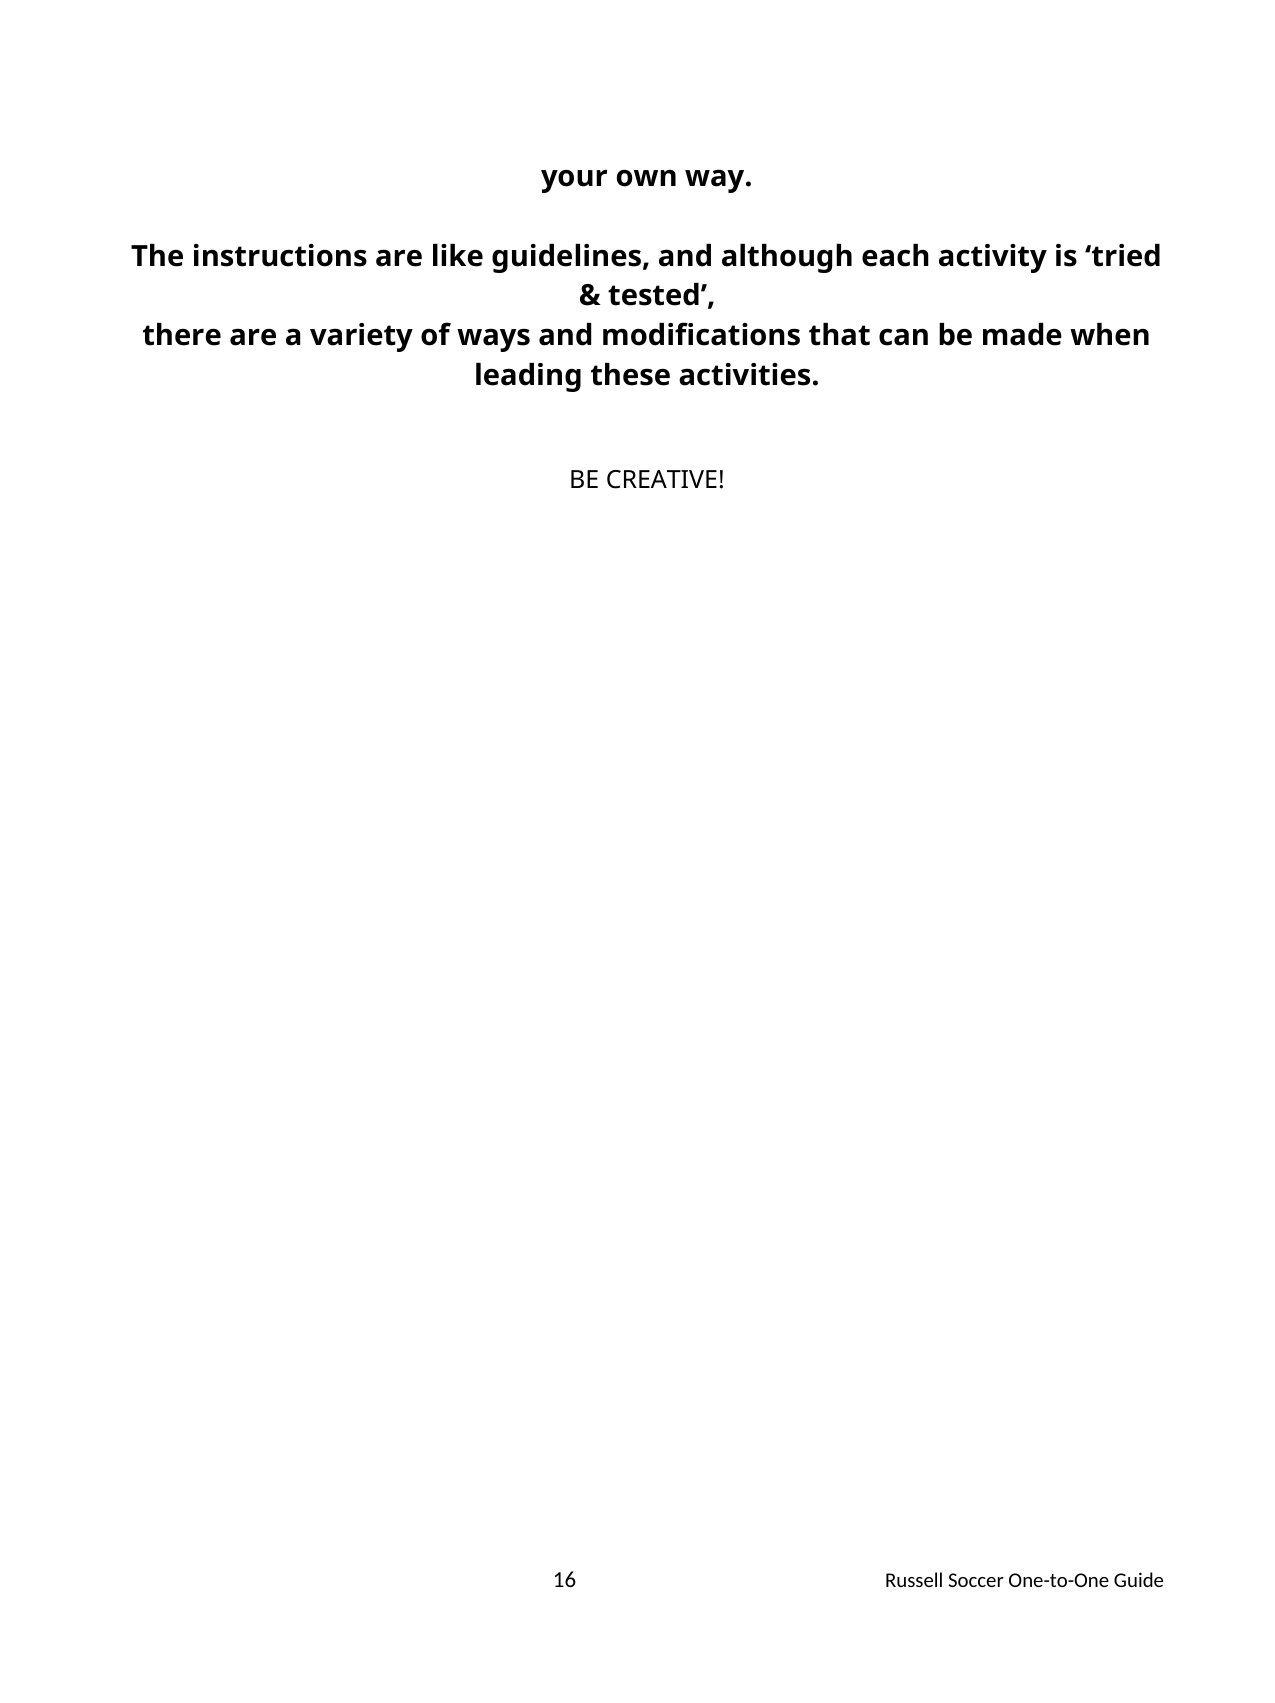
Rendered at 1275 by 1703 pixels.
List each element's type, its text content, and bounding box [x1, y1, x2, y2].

text there are a variety of ways and modifications that can be made when leading these activities. [129, 314, 1164, 393]
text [129, 155, 1164, 195]
text BE CREATIVE! [129, 462, 1164, 496]
text The instructions are like guidelines, and although each activity is ‘tried & tested’, [129, 235, 1164, 314]
